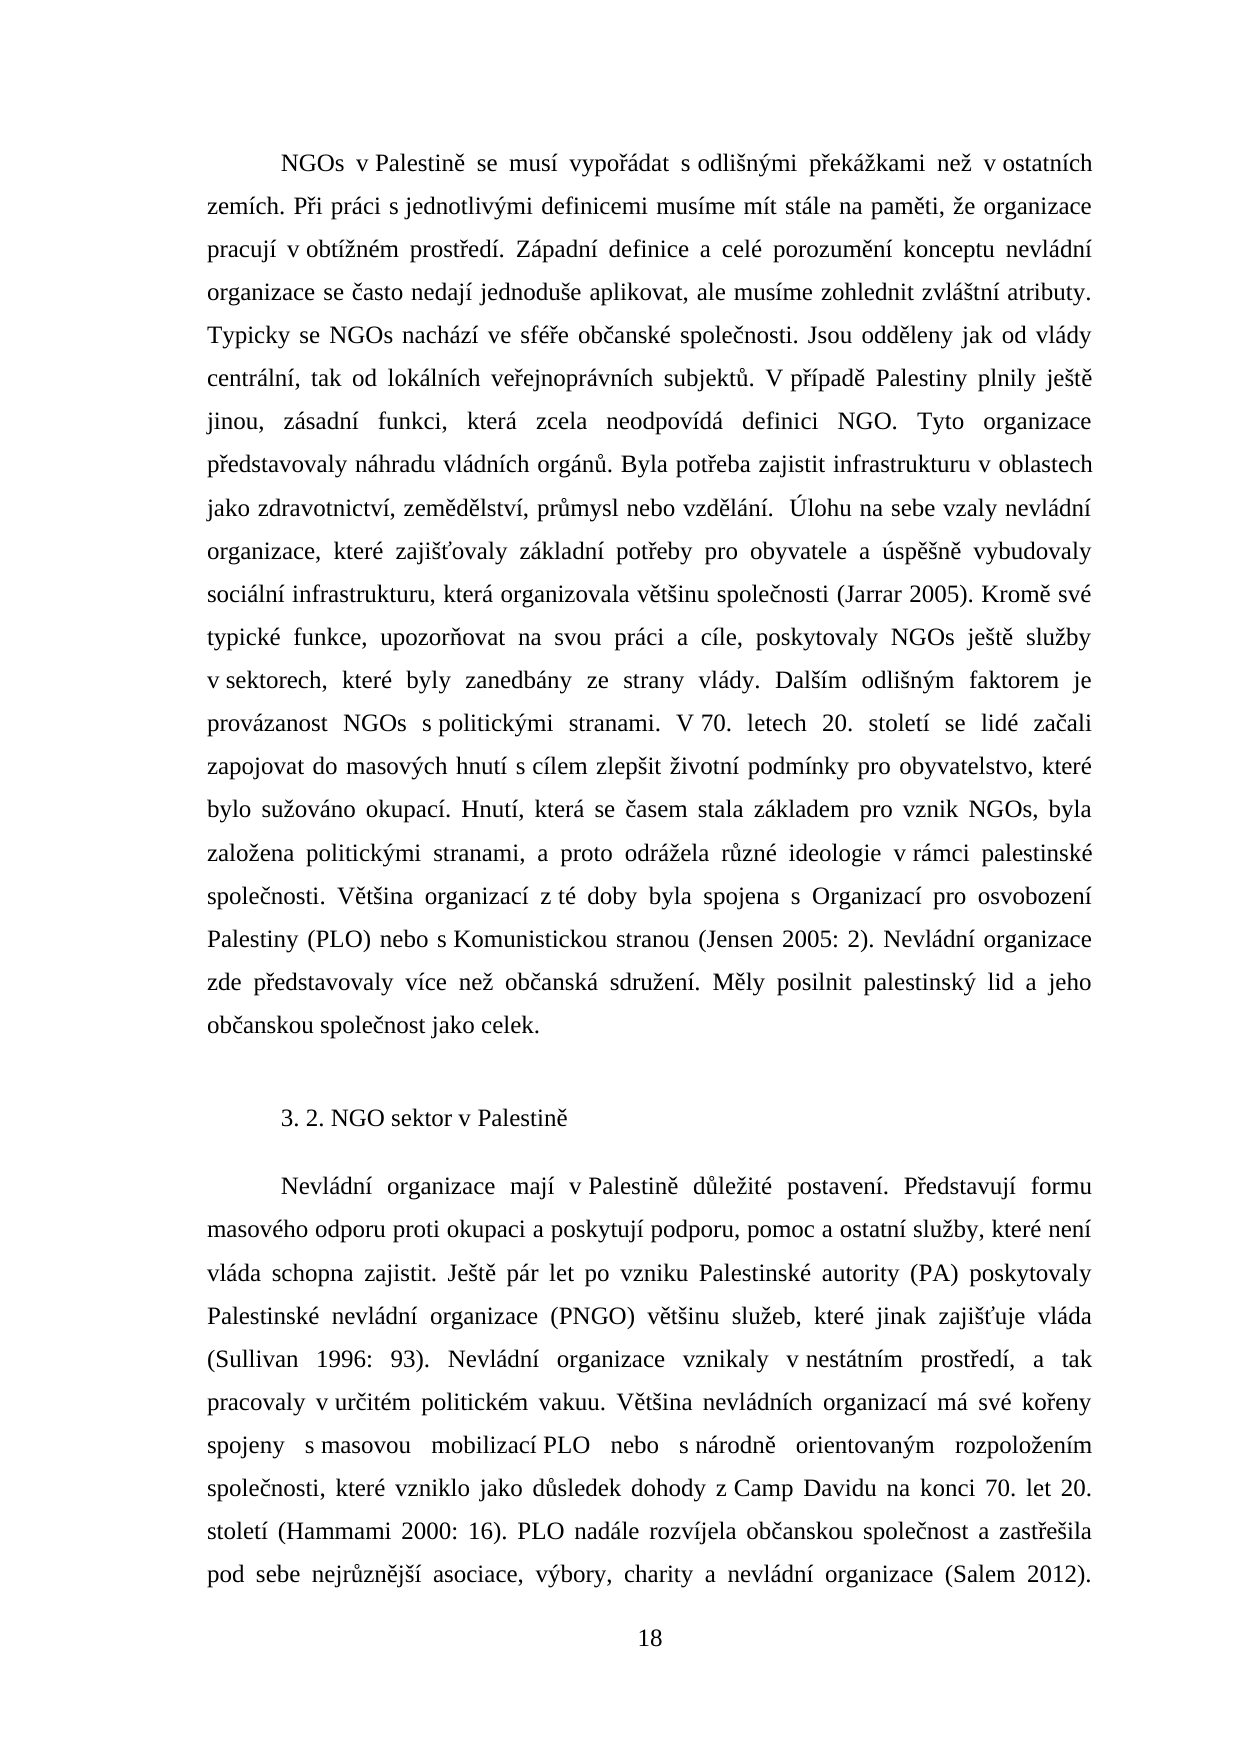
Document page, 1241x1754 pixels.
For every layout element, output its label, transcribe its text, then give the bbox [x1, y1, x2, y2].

subtitle 3. 2. NGO sektor v Palestině [207, 1103, 1092, 1132]
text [207, 1171, 1092, 1588]
text NGOs v Palestině se musí vypořádat s odlišnými překážkami než v ostatních zemích. Při práci s jednotlivými definicemi musíme mít stále na paměti, že organizace pracují v obtížném prostředí. Západní definice a celé porozumění konceptu nevládní organizace se často nedají jednoduše aplikovat, ale musíme zohlednit zvláštní atributy. Typicky se NGOs nachází ve sféře občanské společnosti. Jsou odděleny jak od vlády centrální, tak od lokálních veřejnoprávních subjektů. V případě Palestiny plnily ještě jinou, zásadní funkci, která zcela neodpovídá definici NGO. Tyto organizace představovaly náhradu vládních orgánů. Byla potřeba zajistit infrastrukturu v oblastech jako zdravotnictví, zemědělství, průmysl nebo vzdělání. Úlohu na sebe vzaly nevládní organizace, které zajišťovaly základní potřeby pro obyvatele a úspěšně vybudovaly sociální infrastrukturu, která organizovala většinu společnosti (Jarrar 2005). Kromě své typické funkce, upozorňovat na svou práci a cíle, poskytovaly NGOs ještě služby v sektorech, které byly zanedbány ze strany vlády. Dalším odlišným faktorem je provázanost NGOs s politickými stranami. V 70. letech 20. století se lidé začali zapojovat do masových hnutí s cílem zlepšit životní podmínky pro obyvatelstvo, které bylo sužováno okupací. Hnutí, která se časem stala základem pro vznik NGOs, byla založena politickými stranami, a proto odrážela různé ideologie v rámci palestinské společnosti. Většina organizací z té doby byla spojena s Organizací pro osvobození Palestiny (PLO) nebo s Komunistickou stranou (Jensen 2005: 2). Nevládní organizace zde představovaly více než občanská sdružení. Měly posilnit palestinský lid a jeho občanskou společnost jako celek. [207, 148, 1092, 1039]
